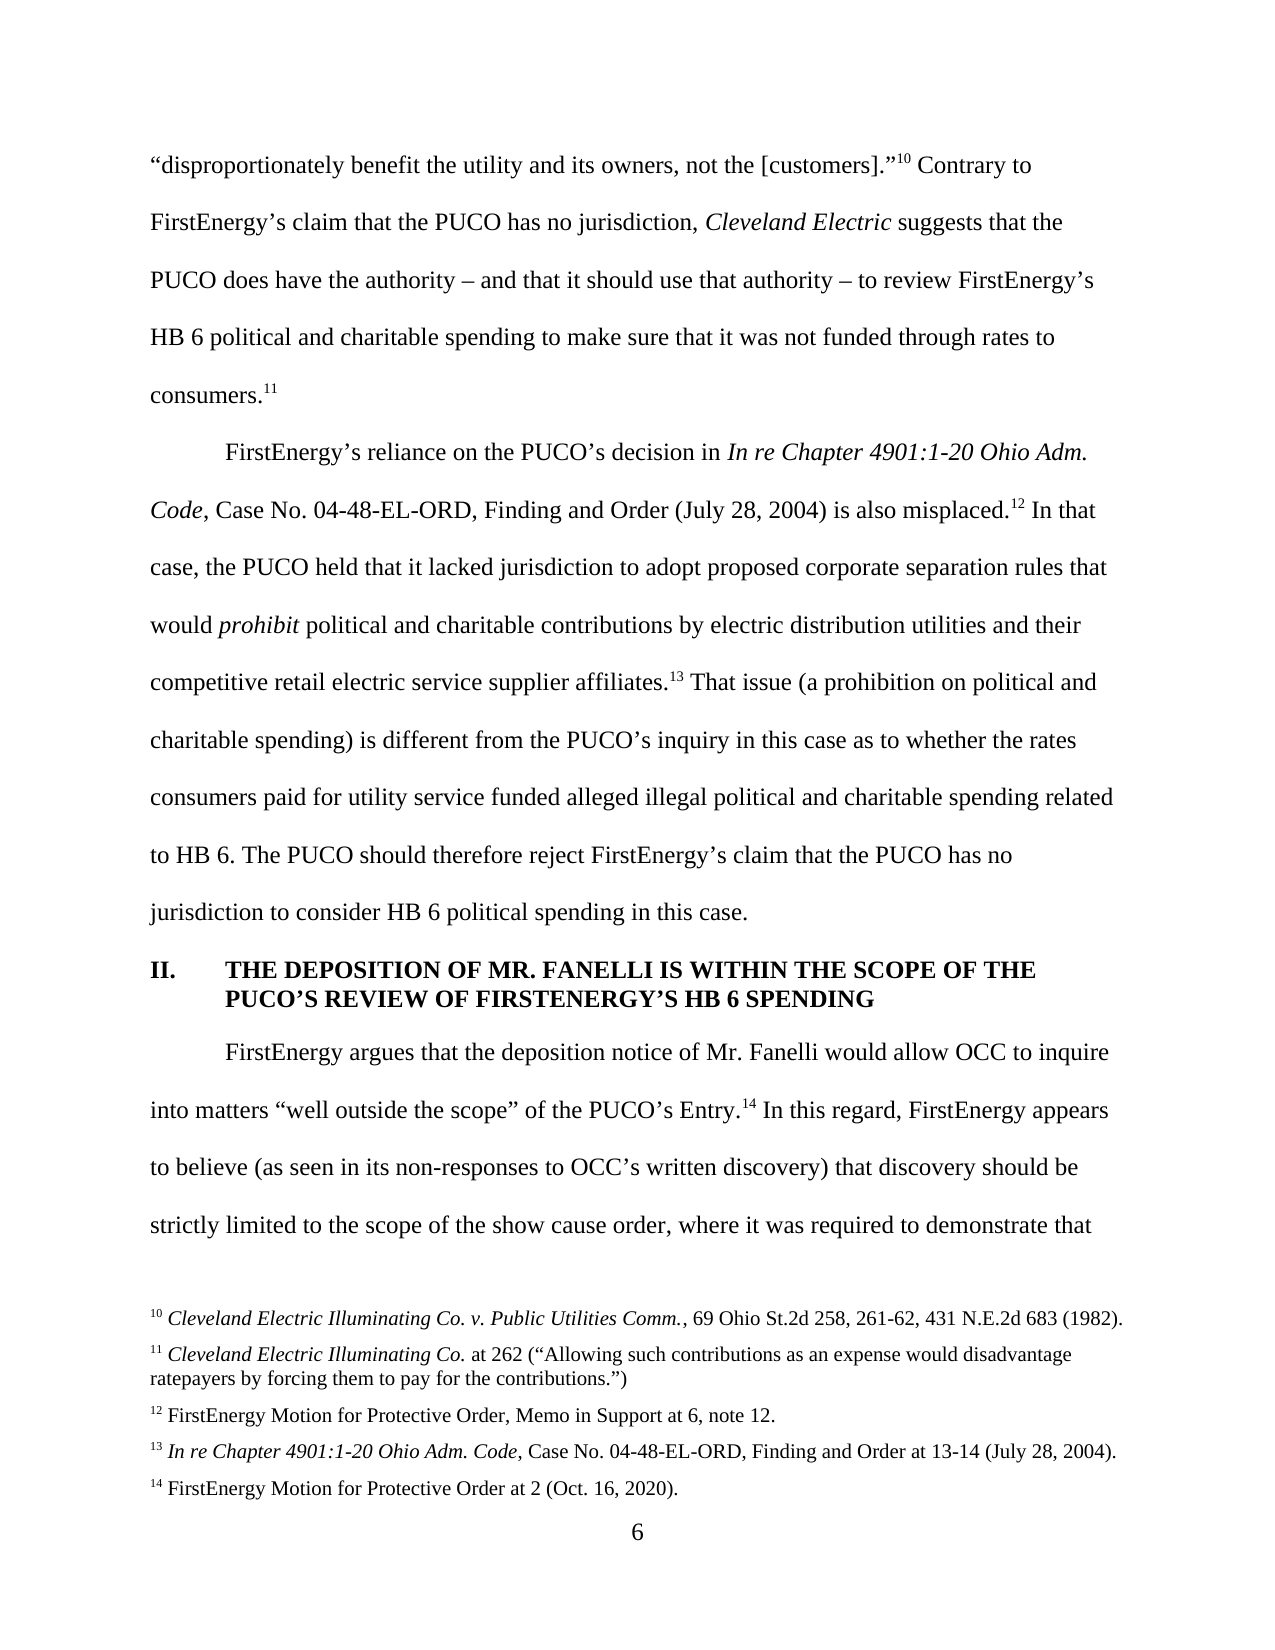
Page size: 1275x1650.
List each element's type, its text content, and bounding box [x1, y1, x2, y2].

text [150, 150, 1125, 409]
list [150, 1037, 1125, 1239]
text FirstEnergy’s reliance on the PUCO’s decision in In re Chapter 4901:1-20 Ohio Adm. Code, Case No. 04-48-EL-ORD, Finding and Order (July 28, 2004) is also misplaced. In that case, the PUCO held that it lacked jurisdiction to adopt proposed corporate separation rules that would prohibit political and charitable contributions by electric distribution utilities and their competitive retail electric service supplier affiliates. That issue (a prohibition on political and charitable spending) is different from the PUCO’s inquiry in this case as to whether the rates consumers paid for utility service funded alleged illegal political and charitable spending related to HB 6. The PUCO should therefore reject FirstEnergy’s claim that the PUCO has no jurisdiction to consider HB 6 political spending in this case. [150, 437, 1125, 926]
subtitle THE DEPOSITION OF MR. FANELLI IS WITHIN THE SCOPE OF THE PUCO’S REVIEW OF FIRSTENERGY’S HB 6 SPENDING [150, 955, 1125, 1012]
